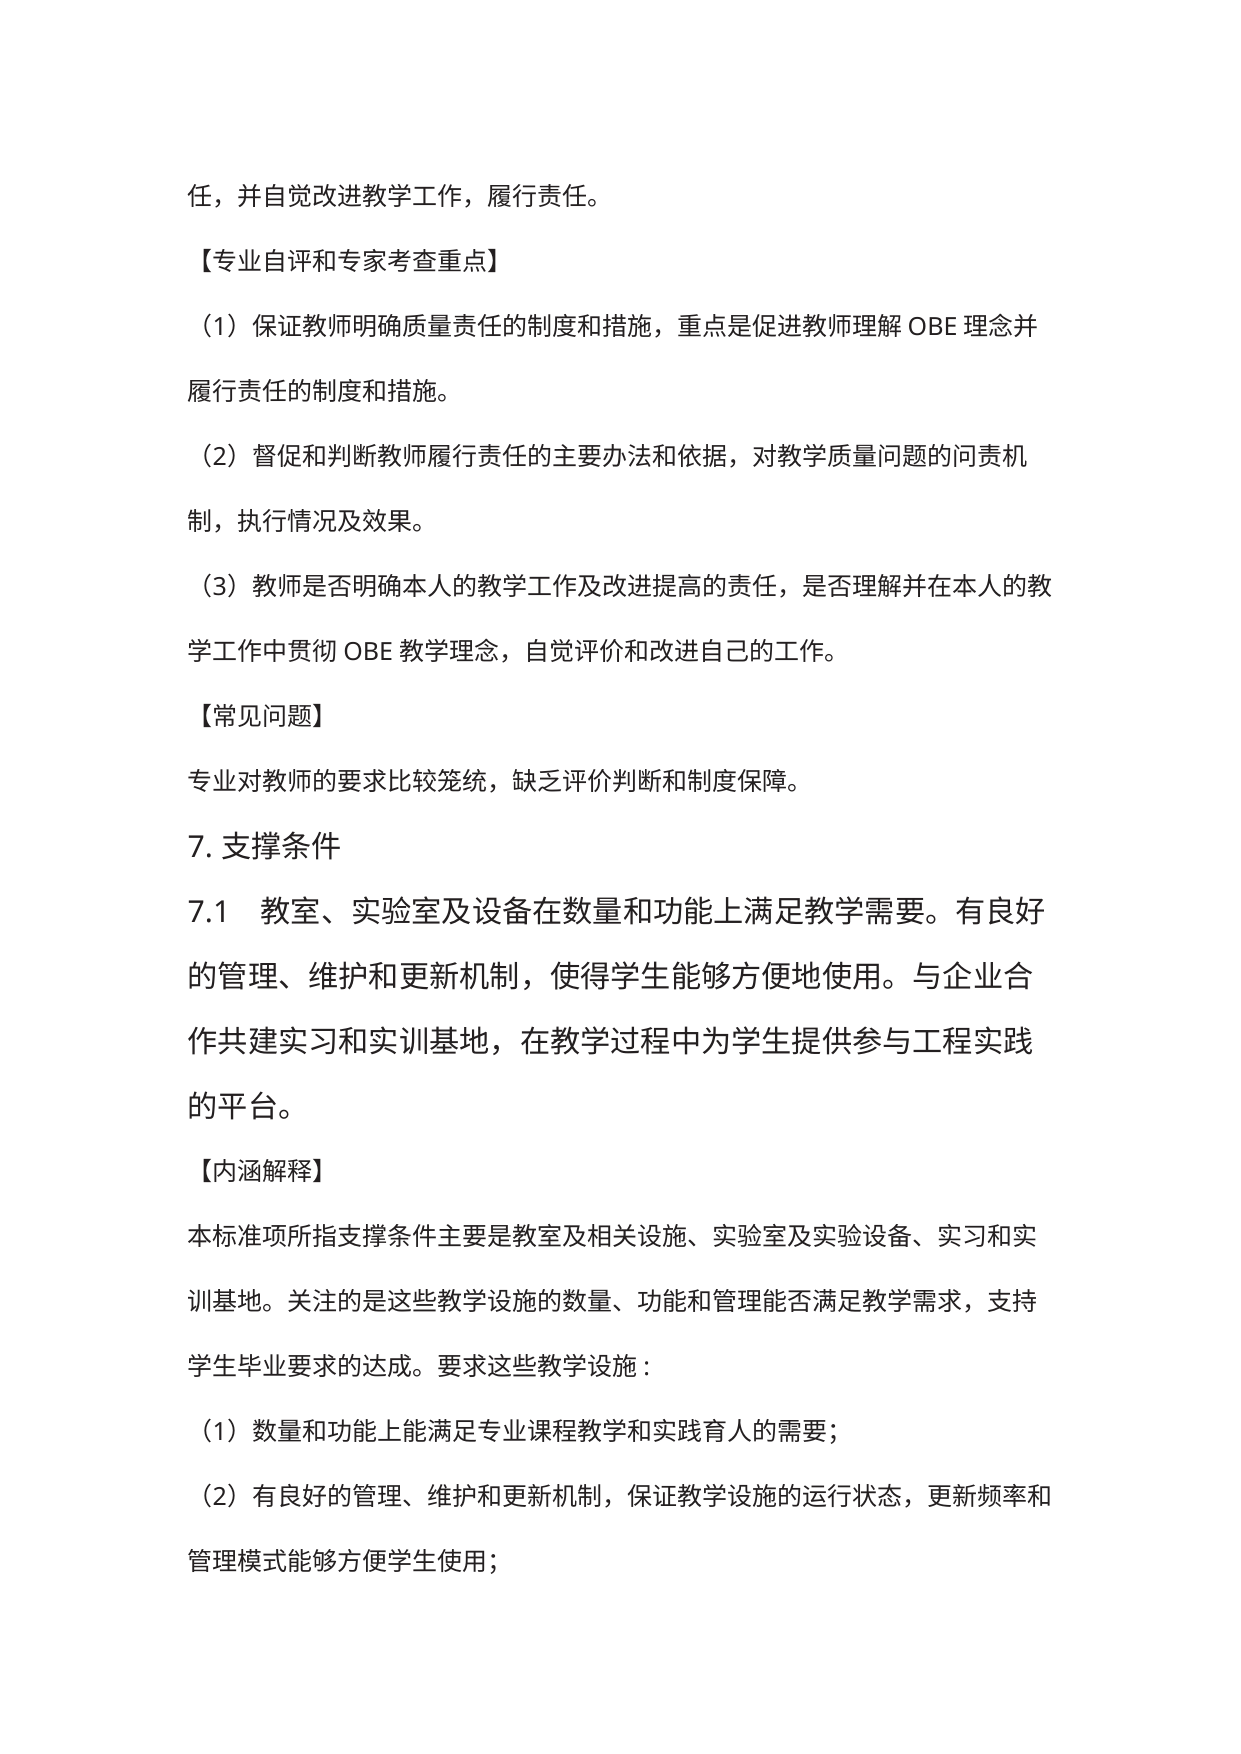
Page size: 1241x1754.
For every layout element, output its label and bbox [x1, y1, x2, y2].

table_cell [188, 162, 1053, 1592]
